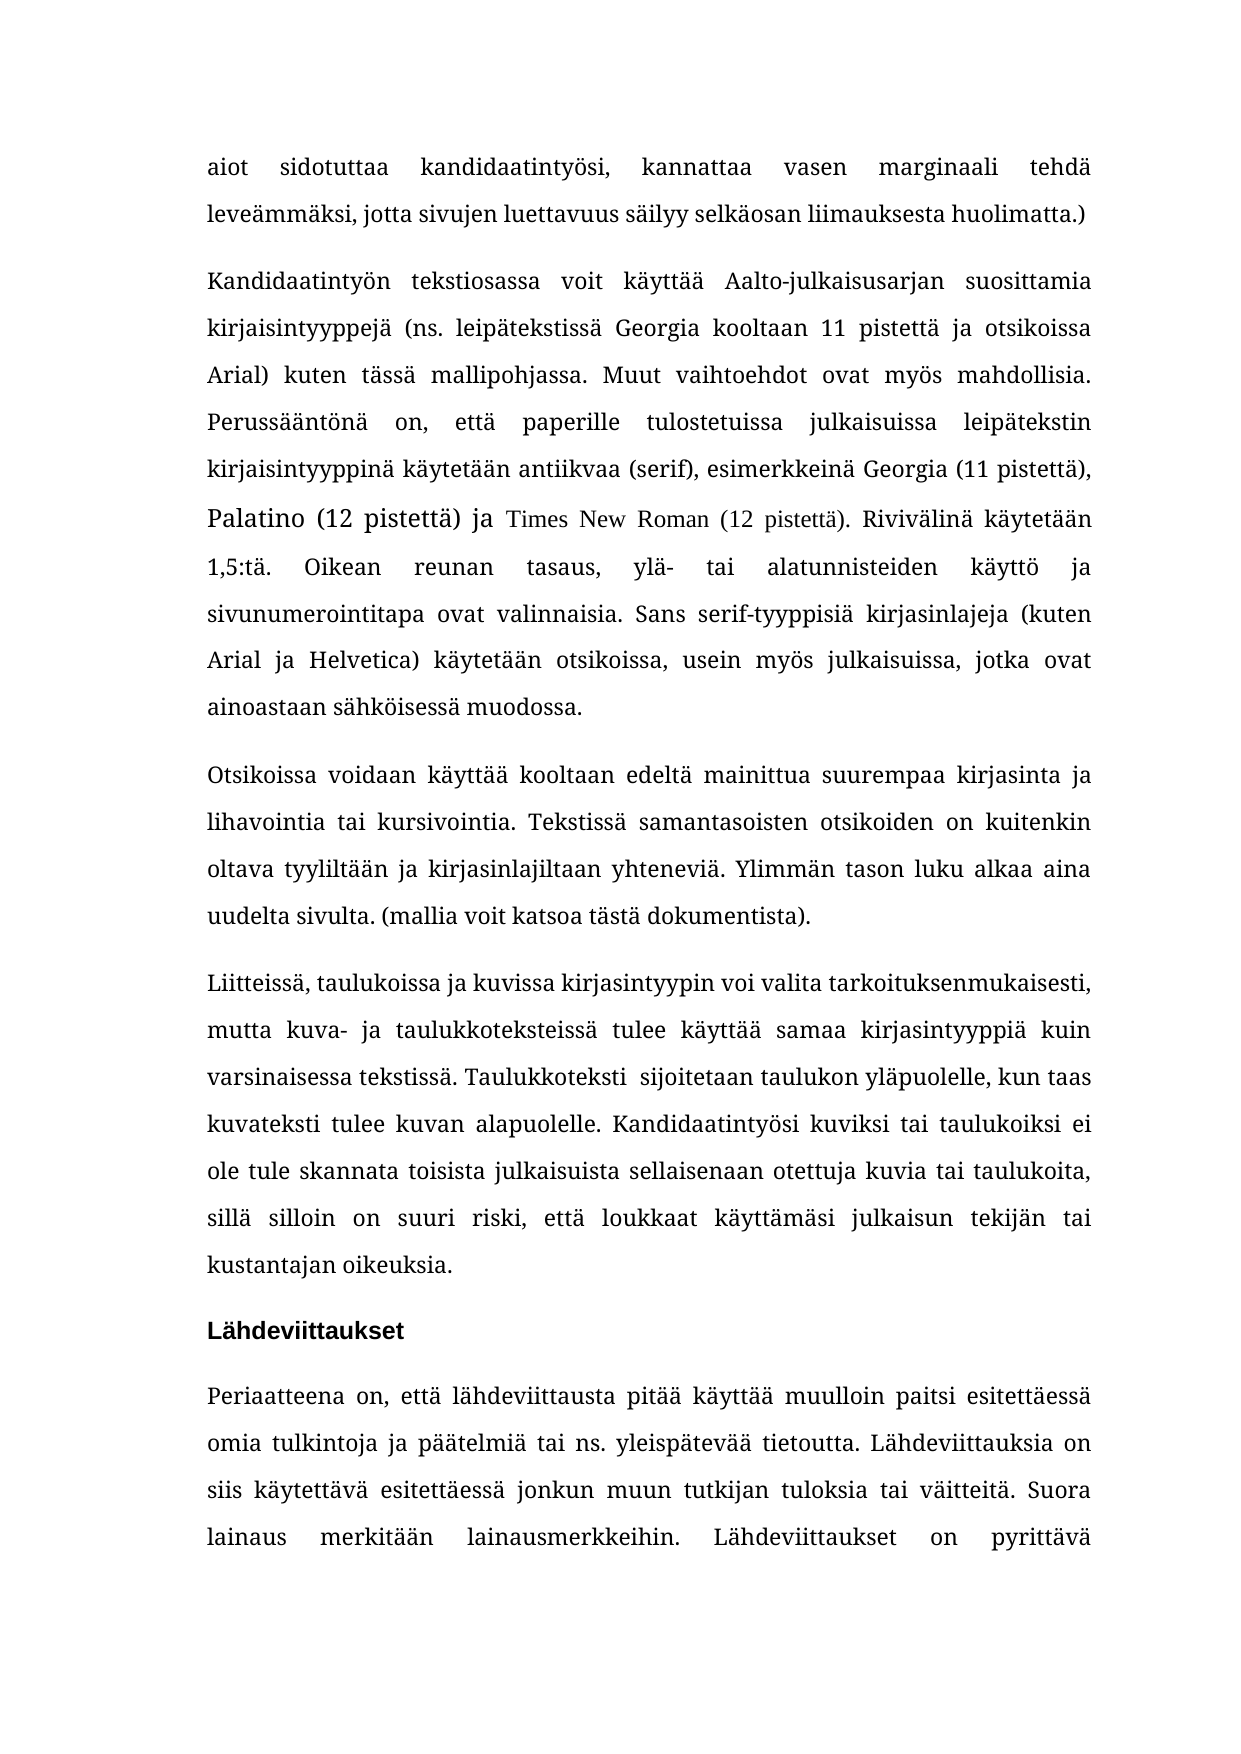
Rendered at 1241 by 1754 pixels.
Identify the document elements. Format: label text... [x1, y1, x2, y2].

text Kandidaatintyön tekstiosassa voit käyttää Aalto-julkaisusarjan suosittamia kirjaisintyyppejä (ns. leipätekstissä Georgia kooltaan 11 pistettä ja otsikoissa Arial) kuten tässä mallipohjassa. Muut vaihtoehdot ovat myös mahdollisia. Perussääntönä on, että paperille tulostetuissa julkaisuissa leipätekstin kirjaisintyyppinä käytetään antiikvaa (serif), esimerkkeinä Georgia (11 pistettä), Palatino (12 pistettä) ja Times New Roman (12 pistettä). Rivivälinä käytetään 1,5:tä. Oikean reunan tasaus, ylä- tai alatunnisteiden käyttö ja sivunumerointitapa ovat valinnaisia. Sans serif-tyyppisiä kirjasinlajeja (kuten Arial ja Helvetica) käytetään otsikoissa, usein myös julkaisuissa, jotka ovat ainoastaan sähköisessä muodossa. [207, 265, 1092, 722]
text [207, 151, 1092, 229]
text Otsikoissa voidaan käyttää kooltaan edeltä mainittua suurempaa kirjasinta ja lihavointia tai kursivointia. Tekstissä samantasoisten otsikoiden on kuitenkin oltava tyyliltään ja kirjasinlajiltaan yhteneviä. Ylimmän tason luku alkaa aina uudelta sivulta. (mallia voit katsoa tästä dokumentista). [207, 759, 1092, 931]
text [207, 1380, 1092, 1552]
text Liitteissä, taulukoissa ja kuvissa kirjasintyypin voi valita tarkoituksenmukaisesti, mutta kuva- ja taulukkoteksteissä tulee käyttää samaa kirjasintyyppiä kuin varsinaisessa tekstissä. Taulukkoteksti sijoitetaan taulukon yläpuolelle, kun taas kuvateksti tulee kuvan alapuolelle. Kandidaatintyösi kuviksi tai taulukoiksi ei ole tule skannata toisista julkaisuista sellaisenaan otettuja kuvia tai taulukoita, sillä silloin on suuri riski, että loukkaat käyttämäsi julkaisun tekijän tai kustantajan oikeuksia. [207, 967, 1092, 1280]
text Lähdeviittaukset [207, 1316, 1092, 1345]
